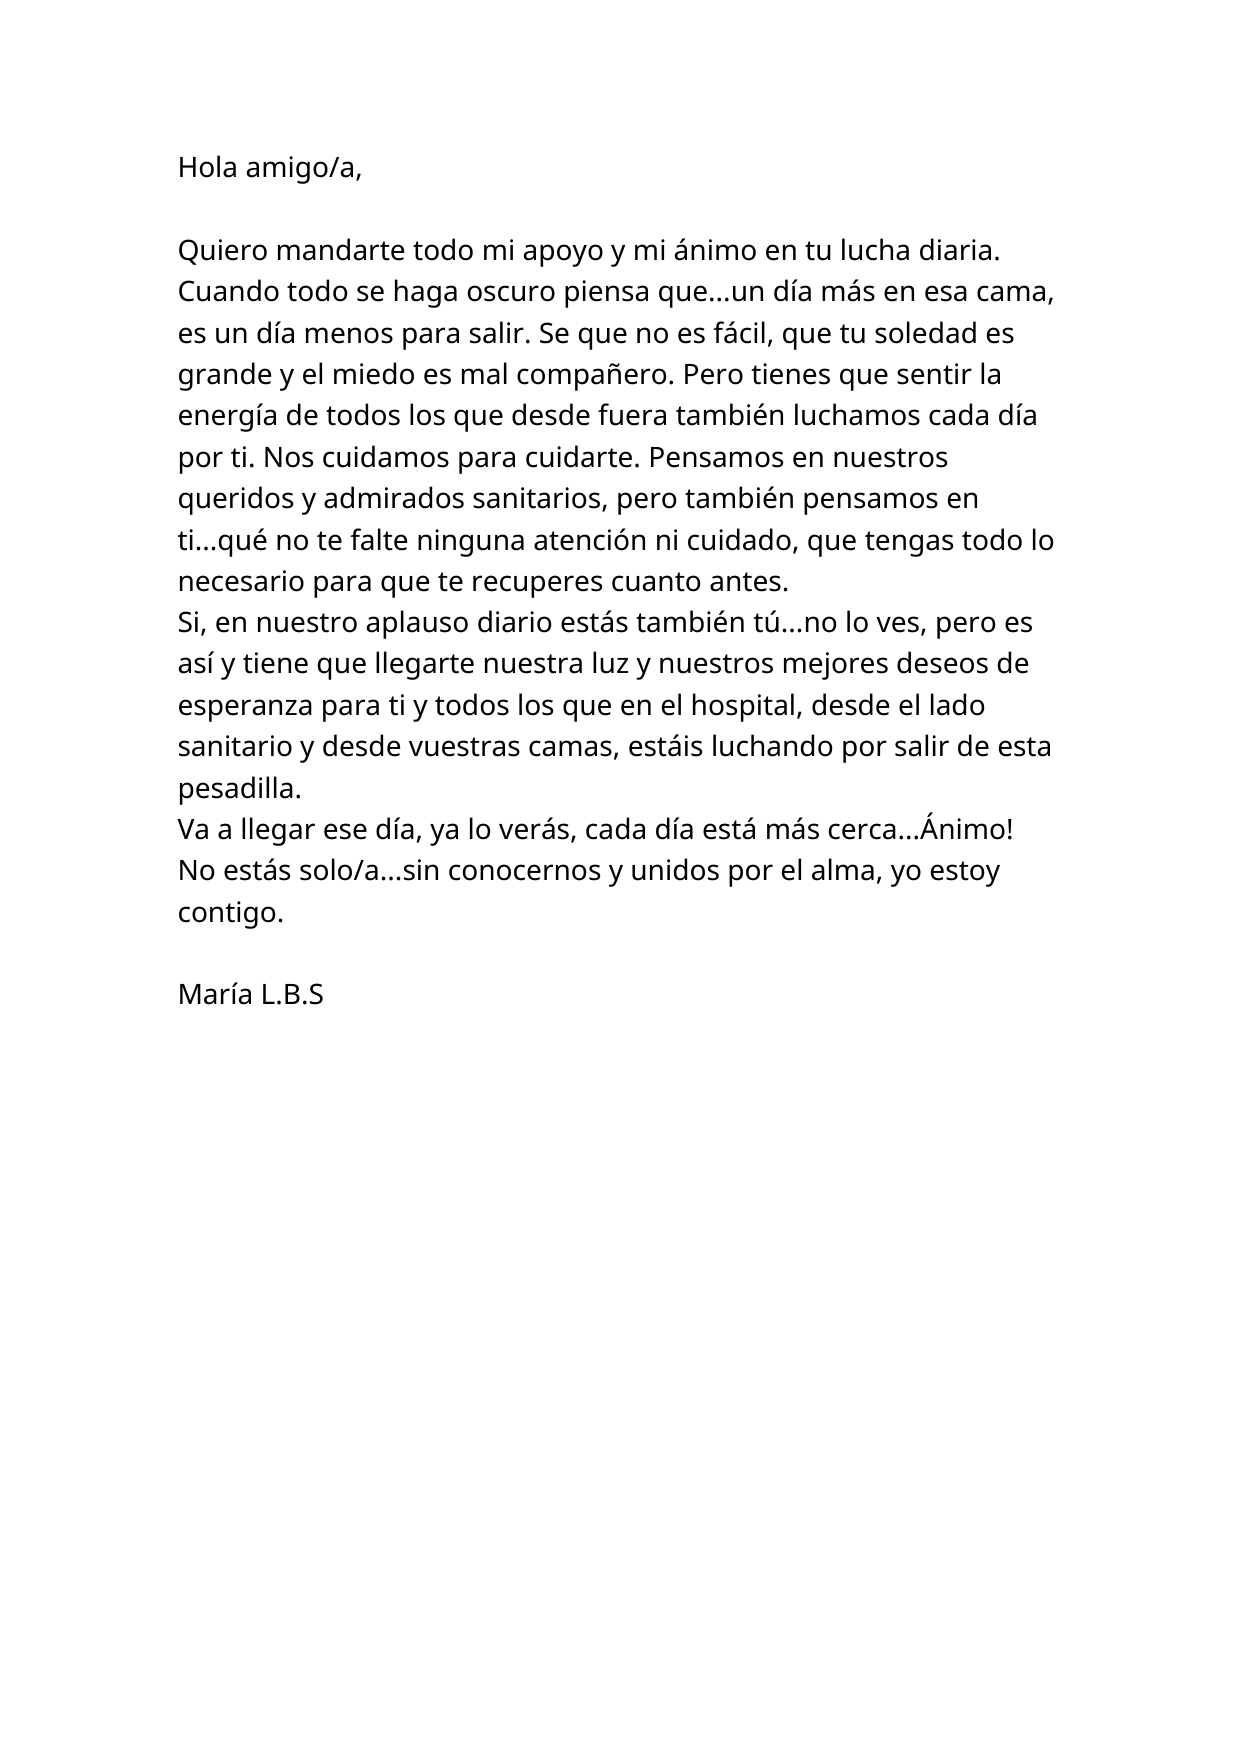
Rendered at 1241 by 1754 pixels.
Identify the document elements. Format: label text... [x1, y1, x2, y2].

text Hola amigo/a, Quiero mandarte todo mi apoyo y mi ánimo en tu lucha diaria. Cuando todo se haga oscuro piensa que...un día más en esa cama, es un día menos para salir. Se que no es fácil, que tu soledad es grande y el miedo es mal compañero. Pero tienes que sentir la energía de todos los que desde fuera también luchamos cada día por ti. Nos cuidamos para cuidarte. Pensamos en nuestros queridos y admirados sanitarios, pero también pensamos en ti...qué no te falte ninguna atención ni cuidado, que tengas todo lo necesario para que te recuperes cuanto antes. Si, en nuestro aplauso diario estás también tú...no lo ves, pero es así y tiene que llegarte nuestra luz y nuestros mejores deseos de esperanza para ti y todos los que en el hospital, desde el lado sanitario y desde vuestras camas, estáis luchando por salir de esta pesadilla. Va a llegar ese día, ya lo verás, cada día está más cerca...Ánimo! No estás solo/a...sin conocernos y unidos por el alma, yo estoy contigo. María L.B.S [177, 148, 1063, 1013]
